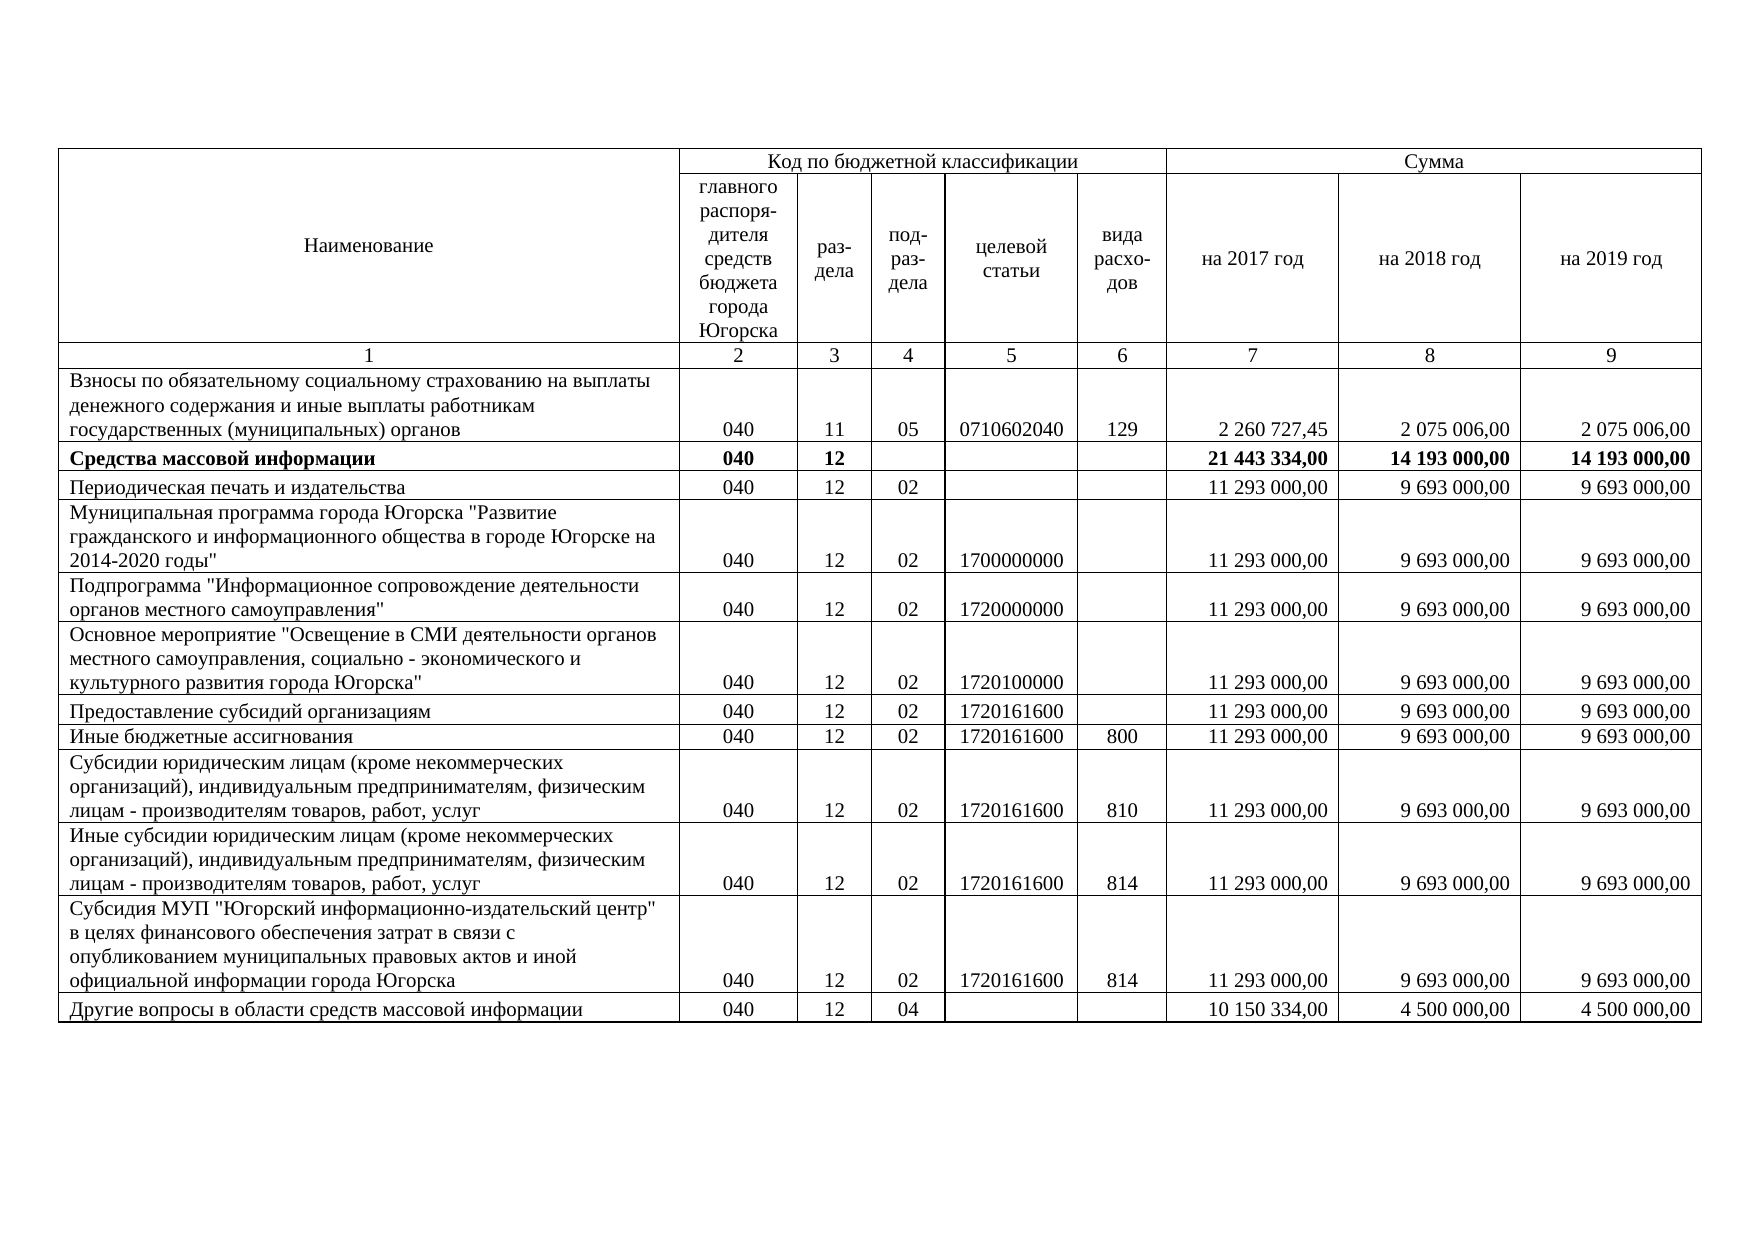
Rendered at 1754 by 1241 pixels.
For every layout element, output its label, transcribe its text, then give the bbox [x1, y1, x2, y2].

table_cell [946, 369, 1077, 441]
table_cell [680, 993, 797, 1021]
table_cell на 2019 год [1521, 174, 1701, 342]
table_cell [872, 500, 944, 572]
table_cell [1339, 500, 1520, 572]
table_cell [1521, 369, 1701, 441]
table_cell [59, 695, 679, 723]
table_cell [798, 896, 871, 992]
table_cell 5 [946, 343, 1077, 367]
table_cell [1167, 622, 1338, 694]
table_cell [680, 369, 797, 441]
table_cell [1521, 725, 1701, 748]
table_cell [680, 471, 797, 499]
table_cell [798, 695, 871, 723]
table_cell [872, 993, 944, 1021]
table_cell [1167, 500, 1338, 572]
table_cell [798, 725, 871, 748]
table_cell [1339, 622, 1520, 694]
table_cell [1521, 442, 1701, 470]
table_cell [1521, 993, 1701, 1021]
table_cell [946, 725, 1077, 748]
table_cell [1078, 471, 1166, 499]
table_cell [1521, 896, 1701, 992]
table_cell целевой статьи [946, 174, 1077, 342]
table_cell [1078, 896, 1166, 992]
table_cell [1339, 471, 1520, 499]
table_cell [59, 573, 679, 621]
table_cell на 2018 год [1339, 174, 1520, 342]
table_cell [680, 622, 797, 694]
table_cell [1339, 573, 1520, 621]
table_cell 9 [1521, 343, 1701, 367]
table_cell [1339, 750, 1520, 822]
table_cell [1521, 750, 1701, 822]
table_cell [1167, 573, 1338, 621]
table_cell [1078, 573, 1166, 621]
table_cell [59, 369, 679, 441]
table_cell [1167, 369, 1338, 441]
table_cell раз-дела [798, 174, 871, 342]
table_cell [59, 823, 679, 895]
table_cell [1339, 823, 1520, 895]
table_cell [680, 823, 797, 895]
table_cell 4 [872, 343, 944, 367]
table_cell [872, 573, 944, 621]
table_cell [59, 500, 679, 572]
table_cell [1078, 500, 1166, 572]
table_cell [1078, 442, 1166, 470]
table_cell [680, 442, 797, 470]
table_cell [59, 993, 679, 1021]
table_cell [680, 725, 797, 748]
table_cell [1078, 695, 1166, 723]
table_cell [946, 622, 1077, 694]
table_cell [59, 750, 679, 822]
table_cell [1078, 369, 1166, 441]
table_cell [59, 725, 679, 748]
table_cell 2 [680, 343, 797, 367]
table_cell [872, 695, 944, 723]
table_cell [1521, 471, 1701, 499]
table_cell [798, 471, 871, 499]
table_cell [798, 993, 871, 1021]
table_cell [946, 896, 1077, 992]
table_cell 8 [1339, 343, 1520, 367]
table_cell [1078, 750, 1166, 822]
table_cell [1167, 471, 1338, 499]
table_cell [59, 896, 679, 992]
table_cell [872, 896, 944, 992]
table_cell 7 [1167, 343, 1338, 367]
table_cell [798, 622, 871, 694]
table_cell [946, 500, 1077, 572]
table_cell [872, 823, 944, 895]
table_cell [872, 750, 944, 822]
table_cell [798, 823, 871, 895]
table_header Код по бюджетной классификации [680, 149, 1166, 173]
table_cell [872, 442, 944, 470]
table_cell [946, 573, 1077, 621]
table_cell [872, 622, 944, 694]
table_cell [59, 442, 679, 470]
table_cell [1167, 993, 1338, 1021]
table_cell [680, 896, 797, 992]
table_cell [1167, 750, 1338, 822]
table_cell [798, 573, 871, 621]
table_cell главного распоря-дителя средств бюджета города Югорска [680, 174, 797, 342]
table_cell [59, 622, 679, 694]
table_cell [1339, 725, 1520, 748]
table_cell 3 [798, 343, 871, 367]
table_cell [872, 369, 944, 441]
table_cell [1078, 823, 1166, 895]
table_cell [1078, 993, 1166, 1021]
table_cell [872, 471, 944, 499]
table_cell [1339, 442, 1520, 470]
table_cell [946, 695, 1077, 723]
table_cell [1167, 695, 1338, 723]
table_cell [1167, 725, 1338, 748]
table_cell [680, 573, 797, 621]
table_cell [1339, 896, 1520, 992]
table_header Сумма [1167, 149, 1701, 173]
table_cell вида расхо-дов [1078, 174, 1166, 342]
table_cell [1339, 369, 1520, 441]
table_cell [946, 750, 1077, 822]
table_cell 1 [59, 343, 679, 367]
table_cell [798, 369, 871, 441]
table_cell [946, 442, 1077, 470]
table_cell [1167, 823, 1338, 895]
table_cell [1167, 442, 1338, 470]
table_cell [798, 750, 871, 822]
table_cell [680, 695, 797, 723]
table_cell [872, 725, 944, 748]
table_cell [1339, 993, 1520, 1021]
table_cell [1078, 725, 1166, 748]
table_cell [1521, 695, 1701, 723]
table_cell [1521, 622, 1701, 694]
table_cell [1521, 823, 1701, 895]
table_cell 6 [1078, 343, 1166, 367]
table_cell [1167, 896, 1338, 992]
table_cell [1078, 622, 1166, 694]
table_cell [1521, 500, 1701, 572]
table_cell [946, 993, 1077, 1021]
table_cell на 2017 год [1167, 174, 1338, 342]
table_cell под-раз-дела [872, 174, 944, 342]
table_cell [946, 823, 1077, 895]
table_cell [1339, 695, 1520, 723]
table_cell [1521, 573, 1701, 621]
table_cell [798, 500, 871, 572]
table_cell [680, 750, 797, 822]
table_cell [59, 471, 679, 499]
table_header Наименование [59, 149, 679, 342]
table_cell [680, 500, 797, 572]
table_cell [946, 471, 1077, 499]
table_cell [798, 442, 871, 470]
